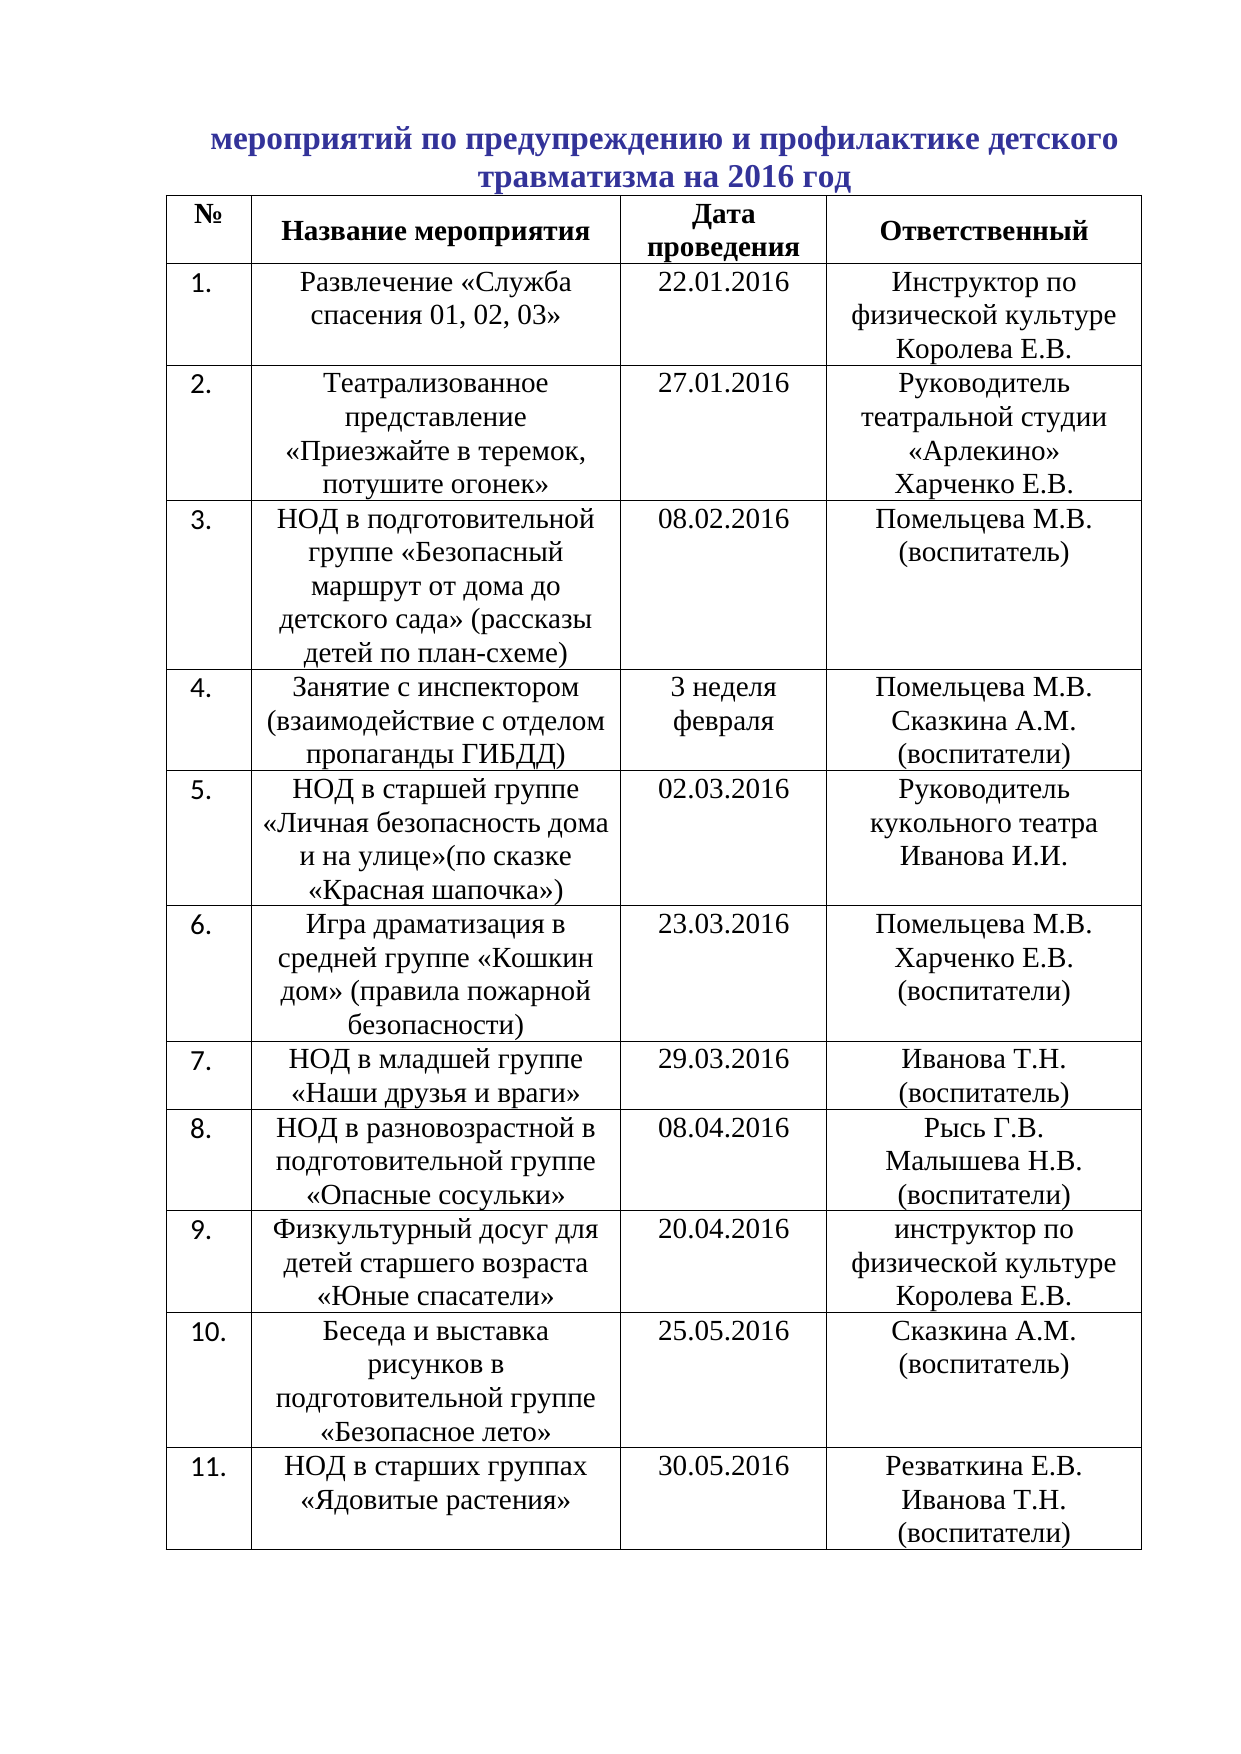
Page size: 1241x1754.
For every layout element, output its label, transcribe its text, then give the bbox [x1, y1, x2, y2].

table_cell 08.02.2016 [621, 501, 826, 668]
table_cell [167, 670, 251, 770]
table_cell Сказкина А.М. (воспитатель) [827, 1313, 1141, 1447]
table_cell Помельцева М.В. (воспитатель) [827, 501, 1141, 668]
table_cell [167, 1448, 251, 1549]
table_cell НОД в старшей группе «Личная безопасность дома и на улице»(по сказке «Красная шапочка») [252, 771, 620, 905]
table_cell [167, 366, 251, 500]
table_cell Руководитель театральной студии «Арлекино» Харченко Е.В. [827, 366, 1141, 500]
table_cell 02.03.2016 [621, 771, 826, 905]
table_cell [167, 1211, 251, 1312]
table_cell 20.04.2016 [621, 1211, 826, 1312]
table_cell 08.04.2016 [621, 1110, 826, 1210]
text мероприятий по предупреждению и профилактике детского травматизма на 2016 год [177, 118, 1152, 195]
table_header Название мероприятия [252, 196, 620, 263]
table_cell [167, 1042, 251, 1109]
table_cell Иванова Т.Н. (воспитатель) [827, 1042, 1141, 1109]
table_cell Помельцева М.В. Харченко Е.В. (воспитатели) [827, 906, 1141, 1041]
table_header № [167, 196, 251, 263]
table_cell 23.03.2016 [621, 906, 826, 1041]
table_header Дата проведения [621, 196, 826, 263]
table_cell Руководитель кукольного театра Иванова И.И. [827, 771, 1141, 905]
table_cell Беседа и выставка рисунков в подготовительной группе «Безопасное лето» [252, 1313, 620, 1447]
table_cell [167, 771, 251, 905]
table_cell Инструктор по физической культуре Королева Е.В. [827, 264, 1141, 364]
table_cell 25.05.2016 [621, 1313, 826, 1447]
table_cell Развлечение «Служба спасения 01, 02, 03» [252, 264, 620, 364]
table_cell НОД в подготовительной группе «Безопасный маршрут от дома до детского сада» (рассказы детей по план-схеме) [252, 501, 620, 668]
table_cell [167, 1110, 251, 1210]
table_cell Помельцева М.В. Сказкина А.М. (воспитатели) [827, 670, 1141, 770]
table_cell [167, 264, 251, 364]
table_cell [167, 1313, 251, 1447]
table_cell Театрализованное представление «Приезжайте в теремок, потушите огонек» [252, 366, 620, 500]
table_cell 3 неделя февраля [621, 670, 826, 770]
table_cell 29.03.2016 [621, 1042, 826, 1109]
table_cell [167, 906, 251, 1041]
table_cell НОД в разновозрастной в подготовительной группе «Опасные сосульки» [252, 1110, 620, 1210]
table_cell 27.01.2016 [621, 366, 826, 500]
table_header Ответственный [827, 196, 1141, 263]
table_cell НОД в старших группах «Ядовитые растения» [252, 1448, 620, 1549]
table_cell Физкультурный досуг для детей старшего возраста «Юные спасатели» [252, 1211, 620, 1312]
table_cell Занятие с инспектором (взаимодействие с отделом пропаганды ГИБДД) [252, 670, 620, 770]
table_cell инструктор по физической культуре Королева Е.В. [827, 1211, 1141, 1312]
table_cell Резваткина Е.В. Иванова Т.Н. (воспитатели) [827, 1448, 1141, 1549]
table_cell 22.01.2016 [621, 264, 826, 364]
table_cell Рысь Г.В. Малышева Н.В. (воспитатели) [827, 1110, 1141, 1210]
table_cell НОД в младшей группе «Наши друзья и враги» [252, 1042, 620, 1109]
table_cell Игра драматизация в средней группе «Кошкин дом» (правила пожарной безопасности) [252, 906, 620, 1041]
table_cell 30.05.2016 [621, 1448, 826, 1549]
table_cell [167, 501, 251, 668]
